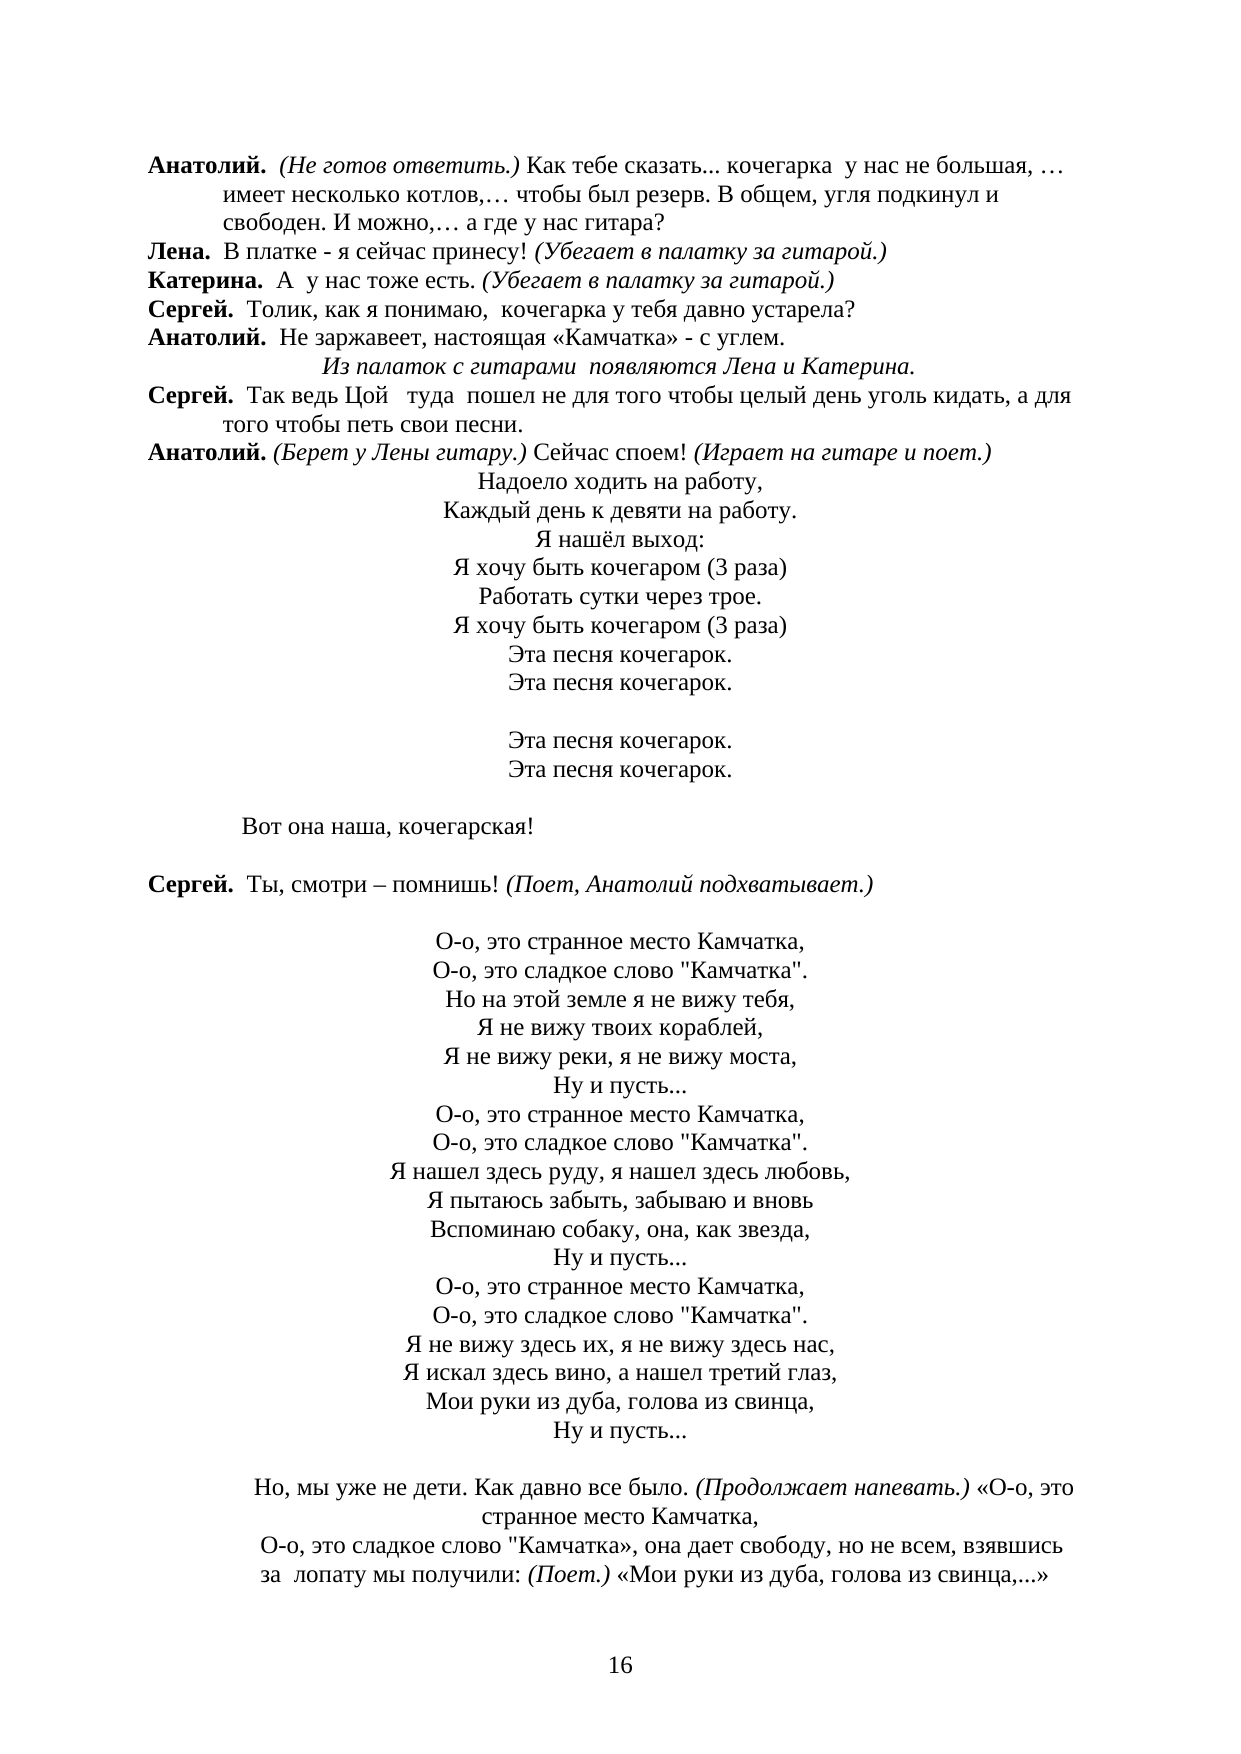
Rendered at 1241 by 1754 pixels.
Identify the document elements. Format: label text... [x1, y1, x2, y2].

text Надоело ходить на работу, [148, 466, 1092, 495]
text Мои руки из дуба, голова из свинца, [148, 1386, 1092, 1415]
text Я нашёл выход: [148, 524, 1092, 552]
text Эта песня кочегарок. [148, 754, 1092, 782]
text Вот она наша, кочегарская! [148, 811, 1092, 840]
text Эта песня кочегарок. [148, 667, 1092, 696]
text Я искал здесь вино, а нашел третий глаз, [148, 1357, 1092, 1386]
text Вспоминаю собаку, она, как звезда, [148, 1214, 1092, 1242]
text Эта песня кочегарок. [148, 725, 1092, 754]
text Я не вижу реки, я не вижу моста, [148, 1041, 1092, 1070]
text О-o, это сладкое слово "Камчатка". [148, 955, 1092, 984]
text О-o, это странное место Камчатка, [148, 1271, 1092, 1300]
text Катерина. А у нас тоже есть. (Убегает в палатку за гитарой.) [148, 265, 1092, 294]
text Сергей. Так ведь Цой туда пошел не для того чтобы целый день уголь кидать, а для того чтобы петь свои песни. [148, 380, 1092, 437]
text О-o, это сладкое слово "Камчатка», она дает свободу, но не всем, взявшись [148, 1530, 1092, 1559]
text Но на этой земле я не вижу тебя, [148, 984, 1092, 1012]
text О-o, это сладкое слово "Камчатка". [148, 1127, 1092, 1156]
text Ну и пусть... [148, 1070, 1092, 1099]
text Каждый день к девяти на работу. [148, 495, 1092, 524]
text Из палаток с гитарами появляются Лена и Катерина. [148, 351, 1092, 380]
text Я хочу быть кочегаром (3 раза) [148, 552, 1092, 581]
text за лопату мы получили: (Поет.) «Мои руки из дуба, голова из свинца,...» [148, 1559, 1092, 1587]
text Эта песня кочегарок. [148, 639, 1092, 667]
text Но, мы уже не дети. Как давно все было. (Продолжает напевать.) «О-o, это странное место Камчатка, [148, 1472, 1092, 1530]
text Анатолий. Не заржавеет, настоящая «Камчатка» - с углем. [148, 322, 1092, 351]
text Ну и пусть... [148, 1242, 1092, 1271]
text Я пытаюсь забыть, забываю и вновь [148, 1185, 1092, 1214]
text Работать сутки через трое. [148, 581, 1092, 610]
text О-o, это странное место Камчатка, [148, 926, 1092, 955]
text О-o, это сладкое слово "Камчатка". [148, 1300, 1092, 1329]
text Анатолий. (Не готов ответить.) Как тебе сказать... кочегарка у нас не большая, … имеет несколько котлов,… чтобы был резерв. В общем, угля подкинул и свободен. И можно,… а где у нас гитара? [148, 150, 1092, 236]
text Сергей. Ты, смотри – помнишь! (Поет, Анатолий подхватывает.) [148, 869, 1092, 897]
text О-o, это странное место Камчатка, [148, 1099, 1092, 1127]
text Ну и пусть... [148, 1415, 1092, 1444]
text Я нашел здесь руду, я нашел здесь любовь, [148, 1156, 1092, 1185]
text Я не вижу твоих кораблей, [148, 1012, 1092, 1041]
text Сергей. Толик, как я понимаю, кочегарка у тебя давно устарела? [148, 294, 1092, 322]
text Лена. В платке - я сейчас принесу! (Убегает в палатку за гитарой.) [148, 236, 1092, 265]
text Я не вижу здесь их, я не вижу здесь нас, [148, 1329, 1092, 1357]
text Анатолий. (Берет у Лены гитару.) Сейчас споем! (Играет на гитаре и поет.) [148, 437, 1092, 466]
text Я хочу быть кочегаром (3 раза) [148, 610, 1092, 639]
